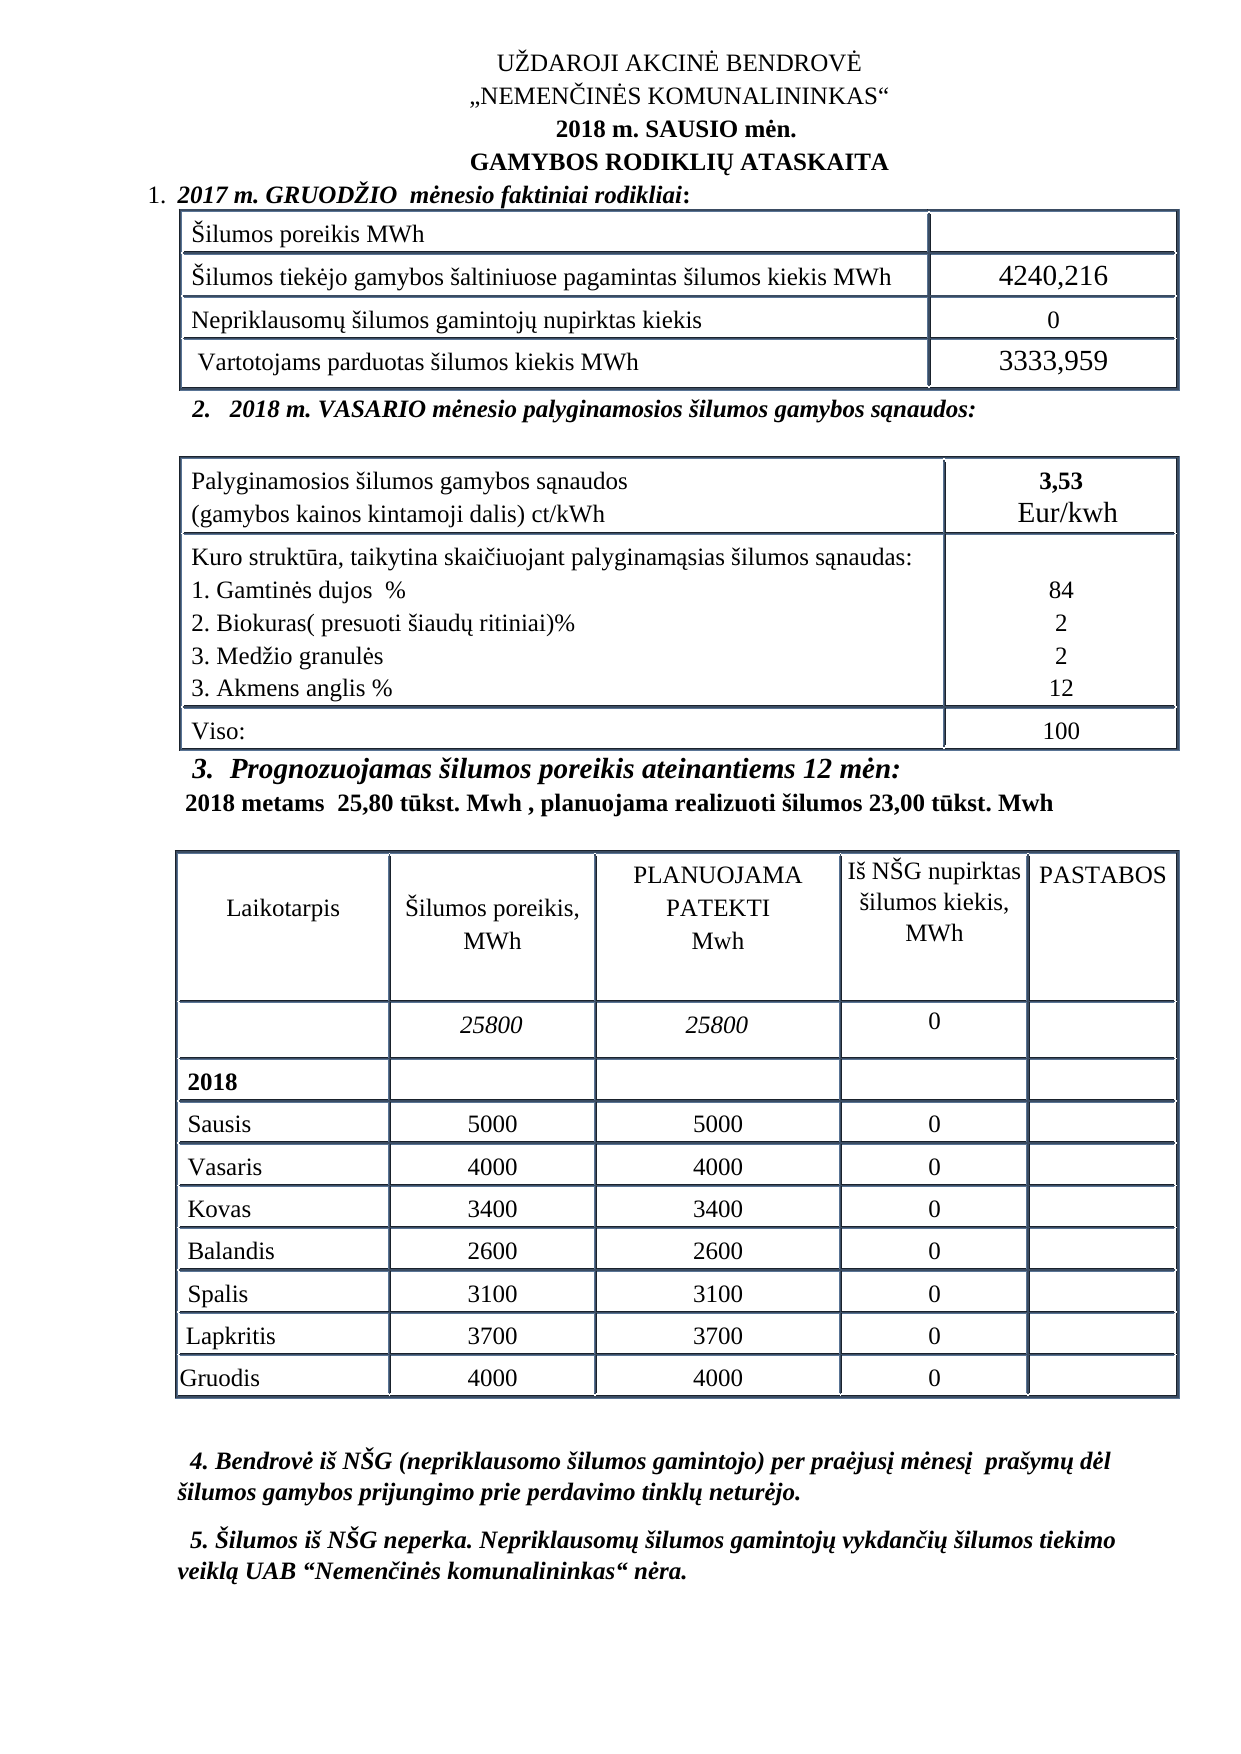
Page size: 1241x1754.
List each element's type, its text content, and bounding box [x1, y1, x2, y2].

table_cell [1030, 1099, 1177, 1141]
table_cell [1030, 1184, 1177, 1226]
text 2018 m. SAUSIO mėn. [185, 110, 1173, 143]
table_cell 0 [842, 1103, 1026, 1141]
text 2018 metams 25,80 tūkst. Mwh , planuojama realizuoti šilumos 23,00 tūkst. Mwh [185, 784, 1173, 817]
table_cell 4000 [595, 1356, 841, 1395]
table_cell 0 [842, 1229, 1026, 1268]
table_cell 3333,959 [929, 337, 1177, 387]
table_cell [1030, 1000, 1177, 1057]
table_cell Kovas [177, 1184, 388, 1226]
table_cell [1030, 1268, 1177, 1311]
table_cell 2600 [391, 1229, 594, 1268]
table_cell [1030, 1057, 1177, 1099]
table_cell [1030, 1141, 1177, 1184]
table_cell 3400 [597, 1187, 839, 1226]
table_cell 5000 [391, 1103, 594, 1141]
table_cell 3700 [391, 1314, 594, 1353]
table_cell Vartotojams parduotas šilumos kiekis MWh [181, 337, 929, 387]
table_cell 3100 [597, 1272, 839, 1311]
table_cell 2018 [177, 1057, 388, 1099]
table_cell 0 [842, 1145, 1026, 1184]
table_cell 3100 [391, 1272, 594, 1311]
table_cell 84 2 2 12 [946, 532, 1177, 705]
table_header Laikotarpis [178, 854, 389, 1000]
table_cell Kuro struktūra, taikytina skaičiuojant palyginamąsias šilumos sąnaudas: 1. Gamtinės dujos % 2. Biokuras( presuoti šiaudų ritiniai)% 3. Medžio granulės 3. Akmens anglis % [181, 532, 943, 705]
table_cell 5000 [597, 1103, 839, 1141]
table_cell 4000 [597, 1145, 839, 1184]
table_cell Viso: [181, 705, 944, 748]
text 4. Bendrovė iš NŠG (nepriklausomo šilumos gamintojo) per praėjusį mėnesį prašymų dėl šilumos gamybos prijungimo prie perdavimo tinklų neturėjo. [177, 1446, 1181, 1506]
table_cell 0 [842, 1003, 1026, 1057]
table_cell [1030, 1311, 1177, 1353]
table_cell [391, 1060, 594, 1099]
table_header Iš NŠG nupirktas šilumos kiekis, MWh [841, 853, 1028, 1000]
table_cell Nepriklausomų šilumos gamintojų nupirktas kiekis [181, 295, 927, 337]
text UŽDAROJI AKCINĖ BENDROVĖ [185, 44, 1173, 77]
table_cell Lapkritis [177, 1311, 388, 1353]
table_cell 3700 [597, 1314, 839, 1353]
text GAMYBOS RODIKLIŲ ATASKAITA [185, 143, 1173, 176]
table_cell Šilumos tiekėjo gamybos šaltiniuose pagamintas šilumos kiekis MWh [181, 251, 927, 294]
table_cell [1028, 1353, 1177, 1395]
table_cell 25800 [597, 1003, 839, 1057]
table_cell [597, 1060, 839, 1099]
table_cell [1030, 1226, 1177, 1268]
table_cell 0 [931, 295, 1177, 337]
table_cell 0 [842, 1187, 1026, 1226]
list 2018 m. VASARIO mėnesio palyginamosios šilumos gamybos sąnaudos: [192, 391, 1173, 423]
table_cell 25800 [391, 1003, 594, 1057]
text 5. Šilumos iš NŠG neperka. Nepriklausomų šilumos gamintojų vykdančių šilumos tiekimo veiklą UAB “Nemenčinės komunalininkas“ nėra. [177, 1525, 1181, 1584]
table_cell Spalis [177, 1268, 388, 1311]
table_cell [177, 1000, 388, 1057]
table_cell 0 [841, 1356, 1028, 1395]
table_header Palyginamosios šilumos gamybos sąnaudos (gamybos kainos kintamoji dalis) ct/kWh [182, 458, 944, 532]
table_cell Balandis [177, 1226, 388, 1268]
table_header [930, 212, 1176, 251]
table_cell 2600 [597, 1229, 839, 1268]
text „NEMENČINĖS KOMUNALININKAS“ [185, 77, 1173, 110]
table_cell Gruodis [177, 1353, 389, 1395]
table_cell 4240,216 [931, 251, 1177, 294]
table_cell 0 [842, 1314, 1026, 1353]
table_header Šilumos poreikis MWh [182, 211, 929, 251]
table_header 3,53 Eur/kwh [944, 458, 1176, 532]
table_header PLANUOJAMA PATEKTI Mwh [595, 853, 841, 1000]
table_header Šilumos poreikis, MWh [390, 853, 595, 1000]
list Prognozuojamas šilumos poreikis ateinantiems 12 mėn: [192, 751, 1173, 784]
table_cell 3400 [391, 1187, 594, 1226]
table_cell 4000 [391, 1145, 594, 1184]
table_cell Vasaris [177, 1141, 388, 1184]
list 2017 m. GRUODŽIO mėnesio faktiniai rodikliai: [147, 176, 1173, 208]
table_header PASTABOS [1029, 854, 1176, 1000]
table_cell 4000 [390, 1356, 595, 1395]
table_cell Sausis [177, 1099, 388, 1141]
table_cell 100 [944, 705, 1177, 748]
table_cell [842, 1060, 1026, 1099]
table_cell 0 [842, 1272, 1026, 1311]
